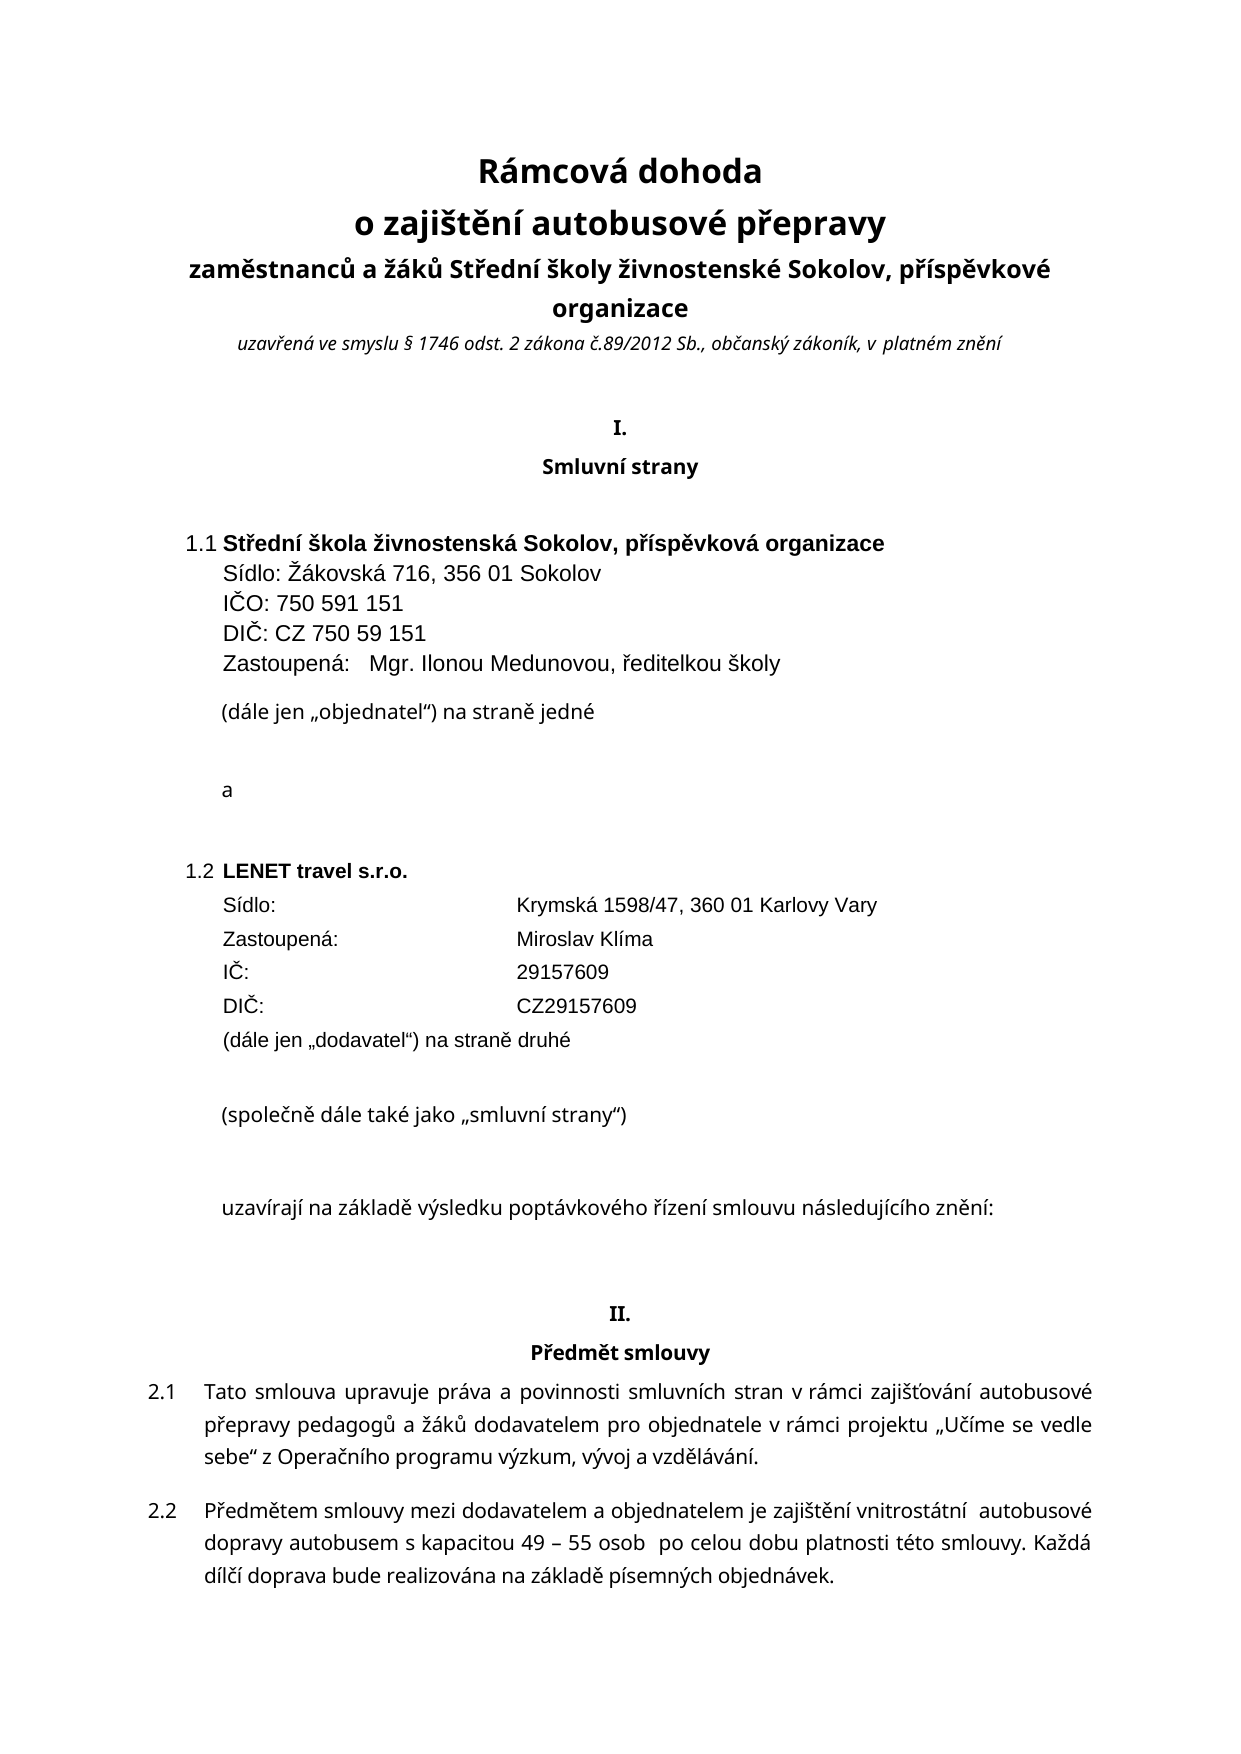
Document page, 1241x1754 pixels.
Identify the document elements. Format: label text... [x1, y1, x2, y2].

text 2.1 Tato smlouva upravuje práva a povinnosti smluvních stran v rámci zajišťování autobusové přepravy pedagogů a žáků dodavatelem pro objednatele v rámci projektu „Učíme se vedle sebe“ z Operačního programu výzkum, vývoj a vzdělávání. [148, 1377, 1093, 1471]
list Zastoupená: Mgr. Ilonou Medunovou, ředitelkou školy [223, 650, 1093, 677]
text zaměstnanců a žáků Střední školy živnostenské Sokolov, příspěvkové organizace [148, 252, 1093, 325]
text (společně dále také jako „smluvní strany“) [148, 1100, 1093, 1129]
text uzavírají na základě výsledku poptávkového řízení smlouvu následujícího znění: [148, 1193, 1093, 1221]
text Smluvní strany [148, 452, 1093, 480]
text Předmět smlouvy [148, 1338, 1093, 1367]
text a [148, 775, 1093, 803]
text o zajištění autobusové přepravy [148, 200, 1093, 245]
text II. [148, 1299, 1093, 1328]
list IČO: 750 591 151 [223, 590, 1093, 616]
list Střední škola živnostenská Sokolov, příspěvková organizace [185, 529, 1093, 556]
list DIČ: CZ 750 59 151 [223, 620, 1093, 647]
text I. [148, 413, 1093, 441]
text (dále jen „objednatel“) na straně jedné [148, 697, 1093, 726]
text (dále jen „dodavatel“) na straně druhé [223, 1028, 1093, 1052]
text Rámcová dohoda [148, 148, 1093, 193]
list LENET travel s.r.o. [185, 859, 1093, 883]
text Zastoupená: Miroslav Klíma [223, 926, 1093, 950]
text Sídlo: Krymská 1598/47, 360 01 Karlovy Vary [223, 893, 1093, 917]
list Sídlo: Žákovská 716, 356 01 Sokolov [223, 560, 1093, 586]
text IČ: 29157609 [223, 960, 1093, 984]
text DIČ: CZ29157609 [223, 994, 1093, 1018]
text 2.2 Předmětem smlouvy mezi dodavatelem a objednatelem je zajištění vnitrostátní autobusové dopravy autobusem s kapacitou 49 – 55 osob po celou dobu platnosti této smlouvy. Každá dílčí doprava bude realizována na základě písemných objednávek. [148, 1496, 1093, 1589]
text uzavřená ve smyslu § 1746 odst. 2 zákona č.89/2012 Sb., občanský zákoník, v platném znění [148, 330, 1093, 356]
